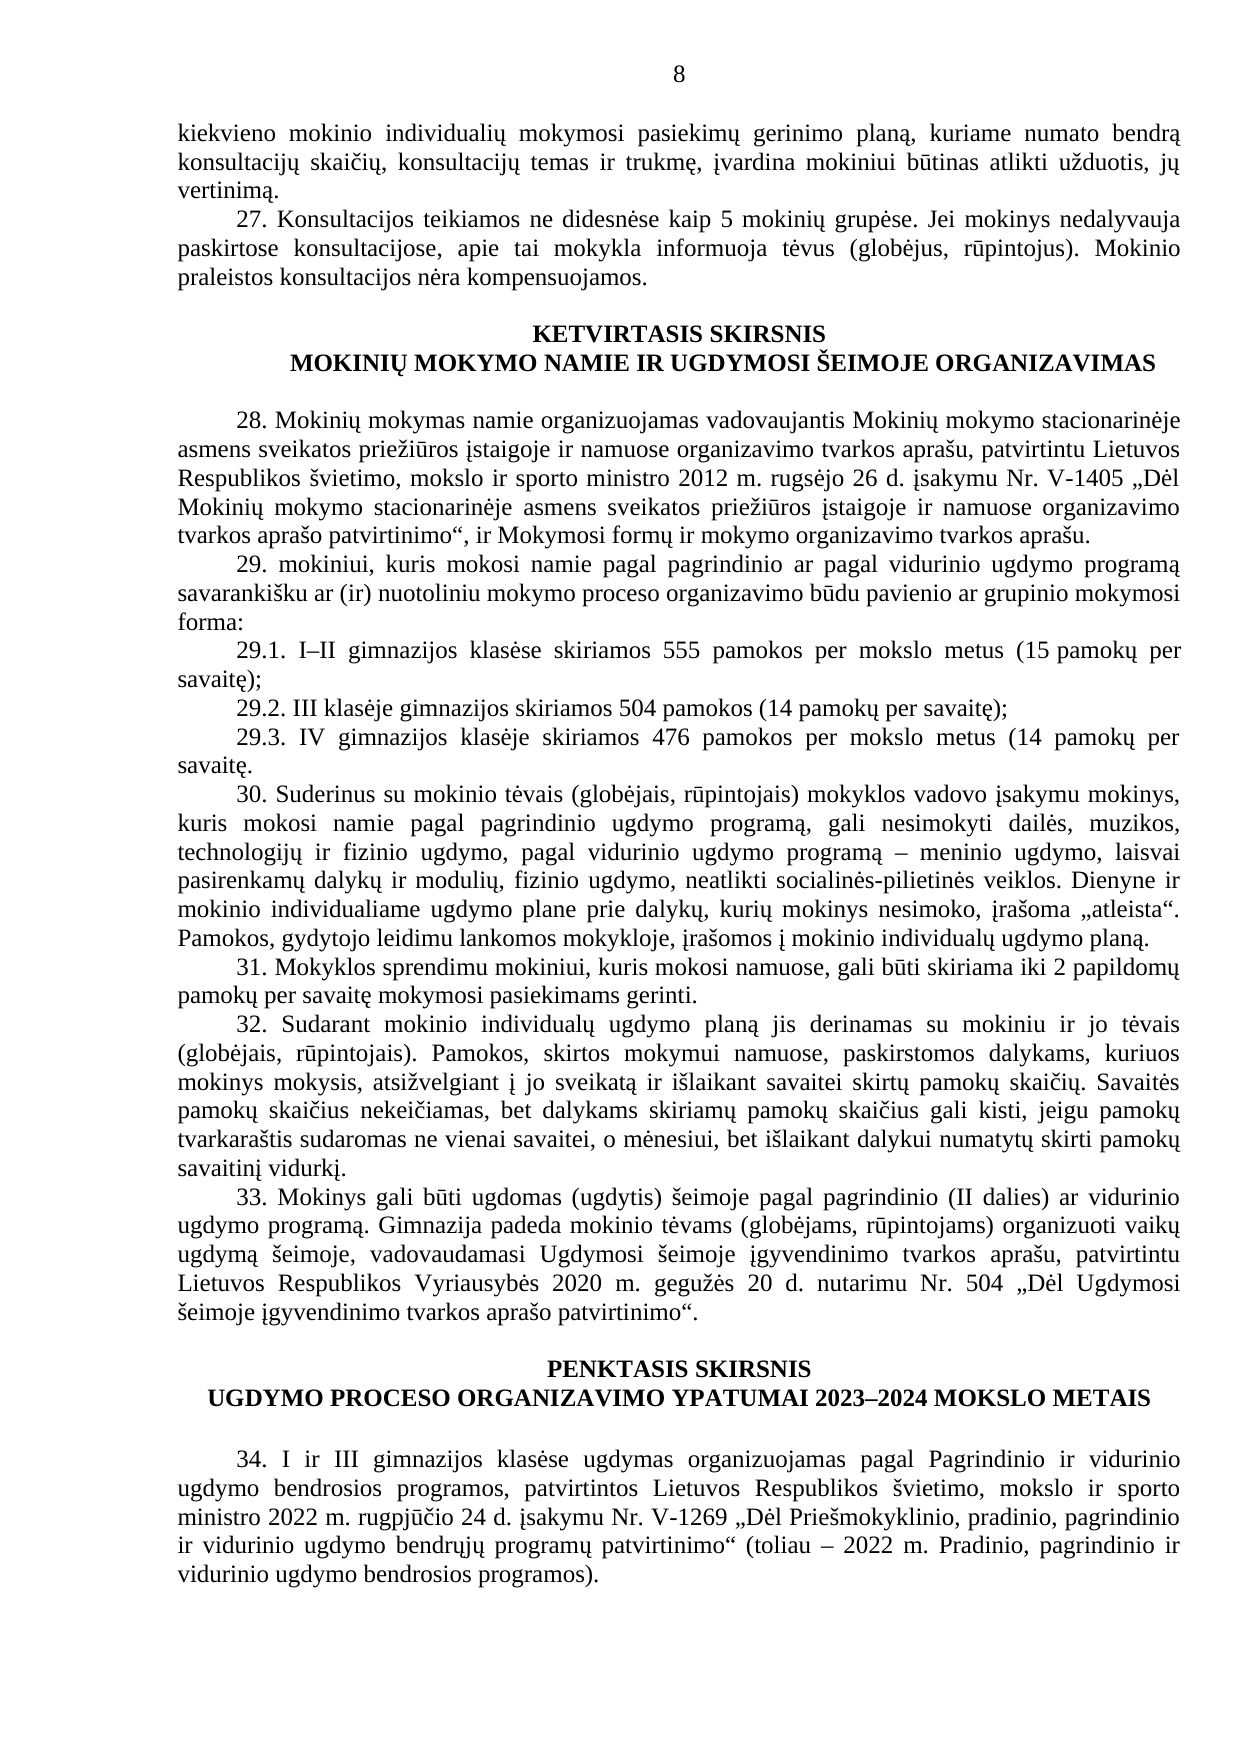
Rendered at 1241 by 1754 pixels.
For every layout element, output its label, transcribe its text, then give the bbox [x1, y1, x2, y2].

text 27. Konsultacijos teikiamos ne didesnėse kaip 5 mokinių grupėse. Jei mokinys nedalyvauja paskirtose konsultacijose, apie tai mokykla informuoja tėvus (globėjus, rūpintojus). Mokinio praleistos konsultacijos nėra kompensuojamos. [177, 204, 1181, 291]
text KETVIRTASIS SKIRSNIS [177, 319, 1181, 348]
text 31. Mokyklos sprendimu mokiniui, kuris mokosi namuose, gali būti skiriama iki 2 papildomų pamokų per savaitę mokymosi pasiekimams gerinti. [177, 952, 1181, 1009]
text 30. Suderinus su mokinio tėvais (globėjais, rūpintojais) mokyklos vadovo įsakymu mokinys, kuris mokosi namie pagal pagrindinio ugdymo programą, gali nesimokyti dailės, muzikos, technologijų ir fizinio ugdymo, pagal vidurinio ugdymo programą – meninio ugdymo, laisvai pasirenkamų dalykų ir modulių, fizinio ugdymo, neatlikti socialinės-pilietinės veiklos. Dienyne ir mokinio individualiame ugdymo plane prie dalykų, kurių mokinys nesimoko, įrašoma „atleista“. Pamokos, gydytojo leidimu lankomos mokykloje, įrašomos į mokinio individualų ugdymo planą. [177, 779, 1181, 952]
text 29. mokiniui, kuris mokosi namie pagal pagrindinio ar pagal vidurinio ugdymo programą savarankišku ar (ir) nuotoliniu mokymo proceso organizavimo būdu pavienio ar grupinio mokymosi forma: [177, 549, 1181, 636]
text UGDYMO PROCESO ORGANIZAVIMO YPATUMAI 2023–2024 MOKSLO METAIS [177, 1383, 1181, 1412]
text 29.2. III klasėje gimnazijos skiriamos 504 pamokos (14 pamokų per savaitę); [177, 693, 1181, 722]
text PENKTASIS SKIRSNIS [177, 1354, 1181, 1383]
text MOKINIŲ MOKYMO NAMIE IR UGDYMOSI ŠEIMOJE ORGANIZAVIMAS [265, 348, 1181, 377]
text 34. I ir III gimnazijos klasėse ugdymas organizuojamas pagal Pagrindinio ir vidurinio ugdymo bendrosios programos, patvirtintos Lietuvos Respublikos švietimo, mokslo ir sporto ministro 2022 m. rugpjūčio 24 d. įsakymu Nr. V-1269 „Dėl Priešmokyklinio, pradinio, pagrindinio ir vidurinio ugdymo bendrųjų programų patvirtinimo“ (toliau – 2022 m. Pradinio, pagrindinio ir vidurinio ugdymo bendrosios programos). [177, 1444, 1181, 1588]
text 29.1. I–II gimnazijos klasėse skiriamos 555 pamokos per mokslo metus (15 pamokų per savaitę); [177, 636, 1181, 693]
text 33. Mokinys gali būti ugdomas (ugdytis) šeimoje pagal pagrindinio (II dalies) ar vidurinio ugdymo programą. Gimnazija padeda mokinio tėvams (globėjams, rūpintojams) organizuoti vaikų ugdymą šeimoje, vadovaudamasi Ugdymosi šeimoje įgyvendinimo tvarkos aprašu, patvirtintu Lietuvos Respublikos Vyriausybės 2020 m. gegužės 20 d. nutarimu Nr. 504 „Dėl Ugdymosi šeimoje įgyvendinimo tvarkos aprašo patvirtinimo“. [177, 1182, 1181, 1326]
text 32. Sudarant mokinio individualų ugdymo planą jis derinamas su mokiniu ir jo tėvais (globėjais, rūpintojais). Pamokos, skirtos mokymui namuose, paskirstomos dalykams, kuriuos mokinys mokysis, atsižvelgiant į jo sveikatą ir išlaikant savaitei skirtų pamokų skaičių. Savaitės pamokų skaičius nekeičiamas, bet dalykams skiriamų pamokų skaičius gali kisti, jeigu pamokų tvarkaraštis sudaromas ne vienai savaitei, o mėnesiui, bet išlaikant dalykui numatytų skirti pamokų savaitinį vidurkį. [177, 1009, 1181, 1182]
text 29.3. IV gimnazijos klasėje skiriamos 476 pamokos per mokslo metus (14 pamokų per savaitę. [177, 722, 1181, 779]
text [177, 118, 1181, 204]
text 28. Mokinių mokymas namie organizuojamas vadovaujantis Mokinių mokymo stacionarinėje asmens sveikatos priežiūros įstaigoje ir namuose organizavimo tvarkos aprašu, patvirtintu Lietuvos Respublikos švietimo, mokslo ir sporto ministro 2012 m. rugsėjo 26 d. įsakymu Nr. V-1405 „Dėl Mokinių mokymo stacionarinėje asmens sveikatos priežiūros įstaigoje ir namuose organizavimo tvarkos aprašo patvirtinimo“, ir Mokymosi formų ir mokymo organizavimo tvarkos aprašu. [177, 406, 1181, 549]
